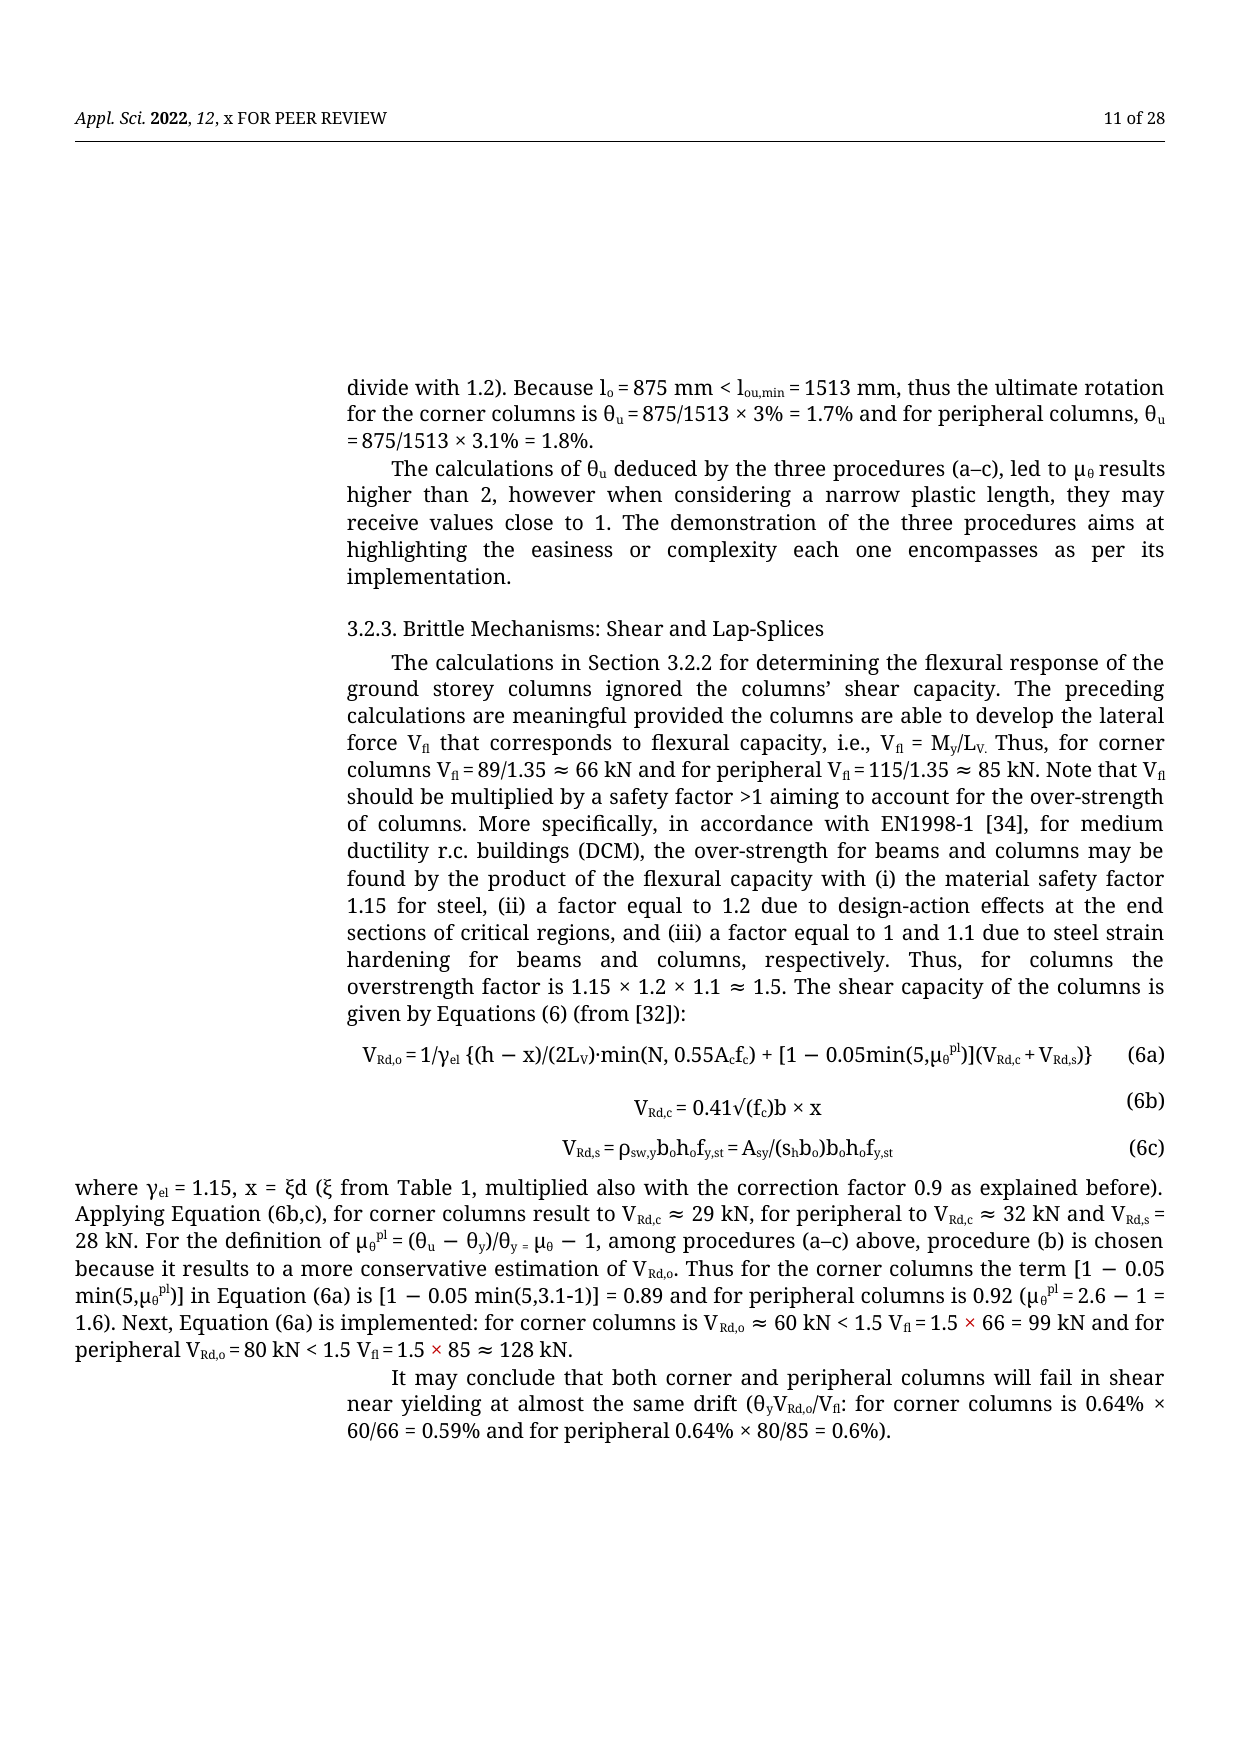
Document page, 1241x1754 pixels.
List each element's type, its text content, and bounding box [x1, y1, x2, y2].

table_cell VRd,c = 0.41√(fc)b × x [347, 1081, 1108, 1133]
table_cell (6c) [1109, 1133, 1165, 1174]
text It may conclude that both corner and peripheral columns will fail in shear near yielding at almost the same drift (θyVRd,o/Vfl: for corner columns is 0.64% × 60/66 = 0.59% and for peripheral 0.64% × 80/85 = 0.6%). [347, 1363, 1165, 1444]
subtitle 3.2.3. Brittle Mechanisms: Shear and Lap-Splices [347, 615, 1165, 642]
table_header VRd,o = 1/γel {(h − x)/(2LV)·min(N, 0.55Acfc) + [1 − 0.05min(5,μθpl)](VRd,c + VRd,s)} [347, 1028, 1108, 1081]
text where γel = 1.15, x = ξd (ξ from Table 1, multiplied also with the correction factor 0.9 as explained before). Applying Equation (6b,c), for corner columns result to VRd,c ≈ 29 kN, for peripheral to VRd,c ≈ 32 kN and VRd,s = 28 kN. For the definition of μθpl = (θu − θy)/θy = μθ − 1, among procedures (a–c) above, procedure (b) is chosen because it results to a more conservative estimation of VRd,o. Thus for the corner columns the term [1 − 0.05 min(5,μθpl)] in Equation (6a) is [1 − 0.05 min(5,3.11)] = 0.89 and for peripheral columns is 0.92 (μθpl = 2.6 − 1 = 1.6). Next, Equation (6a) is implemented: for corner columns is VRd,o ≈ 60 kN < 1.5 Vfl = 1.5 × 66 = 99 kN and for peripheral VRd,o = 80 kN < 1.5 Vfl = 1.5 × 85 ≈ 128 kN. [75, 1174, 1165, 1363]
table_cell (6b) [1109, 1081, 1165, 1133]
text The calculations in Section 3.2.2 for determining the flexural response of the ground storey columns ignored the columns’ shear capacity. The preceding calculations are meaningful provided the columns are able to develop the lateral force Vfl that corresponds to flexural capacity, i.e., Vfl = My/LV. Thus, for corner columns Vfl = 89/1.35 ≈ 66 kN and for peripheral Vfl = 115/1.35 ≈ 85 kN. Note that Vfl should be multiplied by a safety factor >1 aiming to account for the over-strength of columns. More specifically, in accordance with EN1998-1 [34], for medium ductility r.c. buildings (DCM), the over-strength for beams and columns may be found by the product of the flexural capacity with (i) the material safety factor 1.15 for steel, (ii) a factor equal to 1.2 due to design-action effects at the end sections of critical regions, and (iii) a factor equal to 1 and 1.1 due to steel strain hardening for beams and columns, respectively. Thus, for columns the overstrength factor is 1.15 × 1.2 × 1.1 ≈ 1.5. The shear capacity of the columns is given by Equations (6) (from [32]): [347, 648, 1165, 1027]
table_header (6a) [1109, 1028, 1165, 1081]
table_cell VRd,s = ρsw,ybohofy,st = Asy/(shbo)bohofy,st [347, 1133, 1108, 1174]
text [347, 374, 1165, 455]
text The calculations of θu deduced by the three procedures (a–c), led to µθ results higher than 2, however when considering a narrow plastic length, they may receive values close to 1. The demonstration of the three procedures aims at highlighting the easiness or complexity each one encompasses as per its implementation. [347, 455, 1165, 590]
